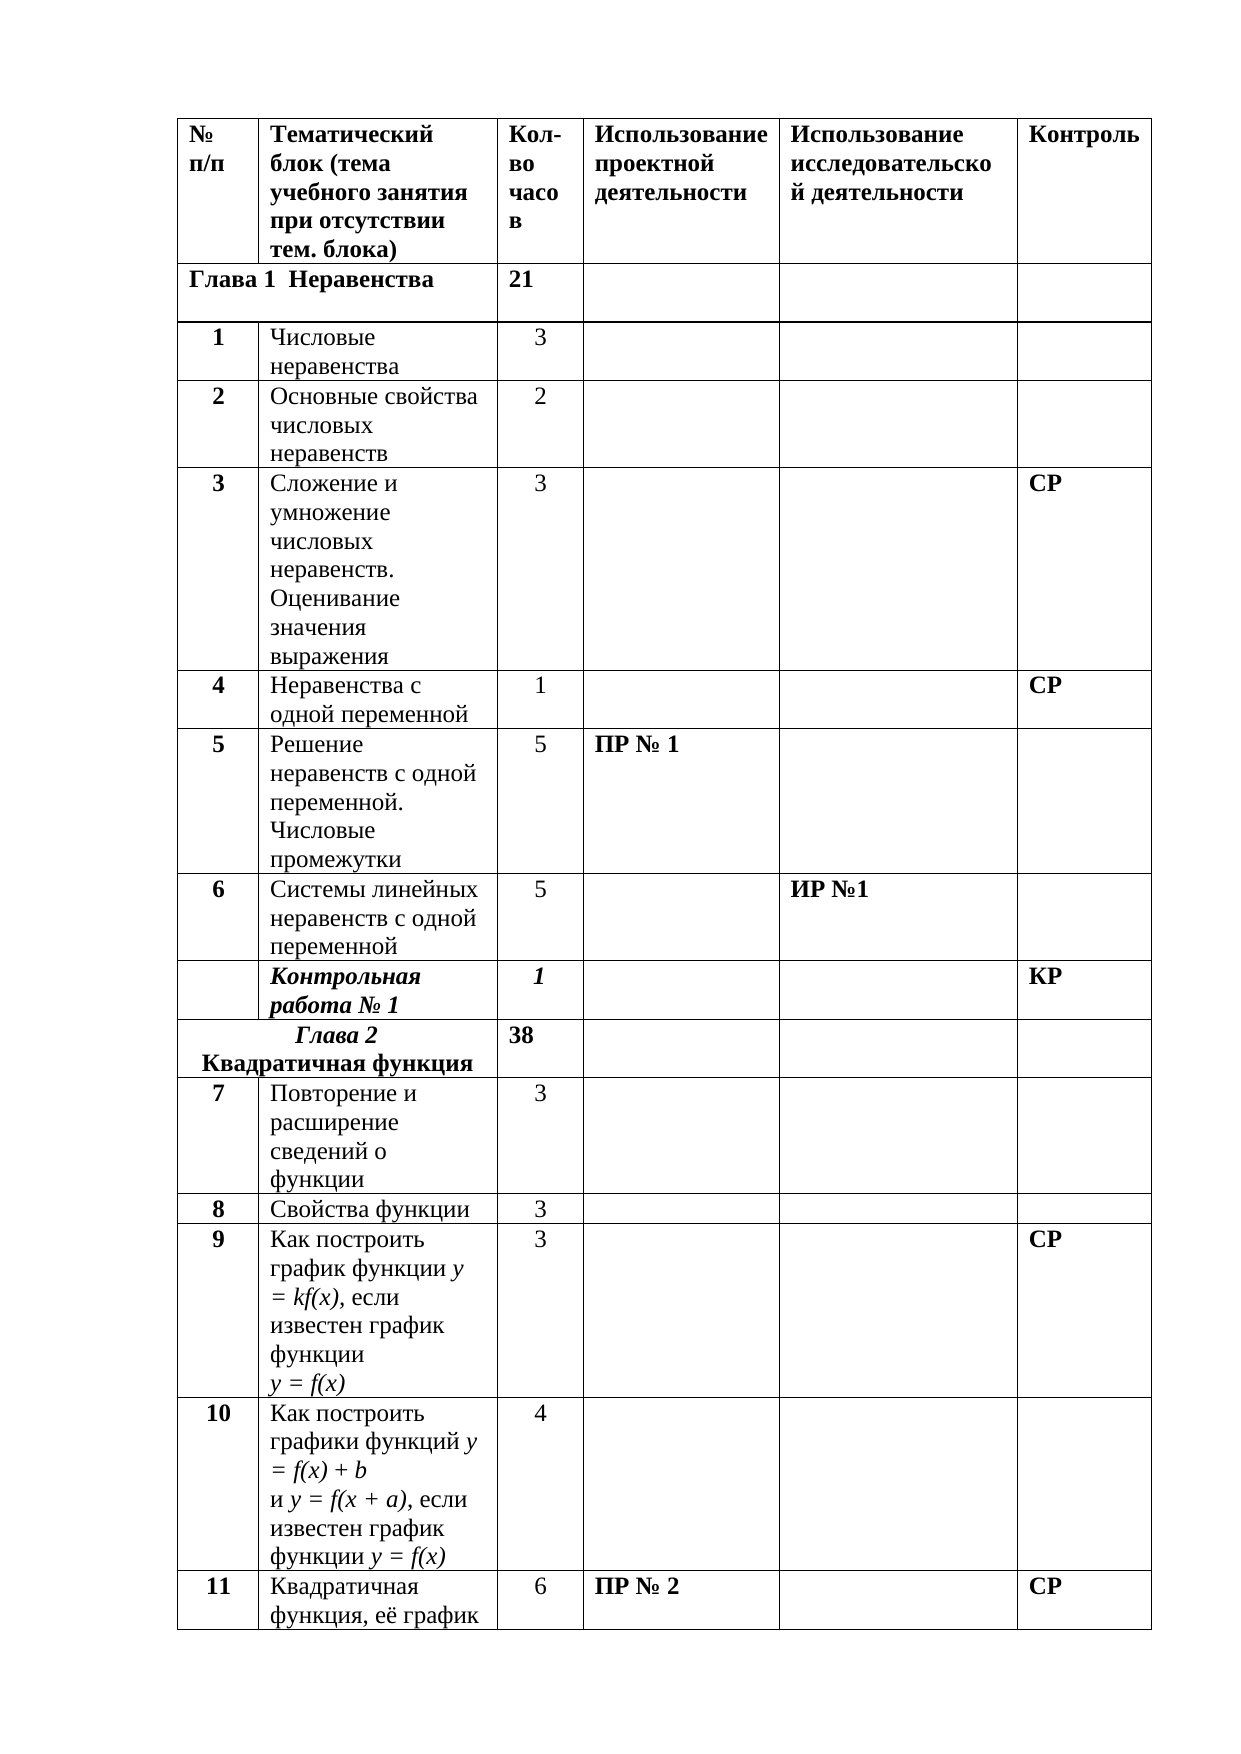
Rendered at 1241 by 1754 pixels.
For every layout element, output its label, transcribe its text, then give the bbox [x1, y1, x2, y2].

table_cell [1018, 1398, 1151, 1570]
table_cell [178, 961, 258, 1019]
table_cell [780, 961, 1017, 1019]
table_cell Глава 2 Квадратичная функция [178, 1020, 497, 1077]
table_cell [780, 1194, 1017, 1223]
table_cell ИР №1 [780, 874, 1017, 960]
table_cell [780, 323, 1017, 380]
table_cell 1 [498, 671, 583, 728]
table_header Кол-во часов [498, 119, 583, 263]
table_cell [259, 1571, 497, 1629]
table_cell 6 [178, 874, 258, 960]
table_cell [1018, 323, 1151, 380]
table_cell СР [1018, 1224, 1151, 1397]
table_cell Решение неравенств с одной переменной. Числовые промежутки [259, 729, 497, 873]
table_cell 7 [178, 1078, 258, 1193]
table_cell [584, 1078, 779, 1193]
table_cell [1018, 1020, 1151, 1077]
table_cell [584, 1398, 779, 1570]
table_cell [584, 1194, 779, 1223]
table_cell [584, 1224, 779, 1397]
table_cell КР [1018, 961, 1151, 1019]
table_cell СР [1018, 671, 1151, 728]
table_cell 3 [498, 1224, 583, 1397]
table_cell [584, 874, 779, 960]
table_cell [1018, 1078, 1151, 1193]
table_header Использование исследовательской деятельности [780, 119, 1017, 263]
table_header Тематический блок (тема учебного занятия при отсутствии тем. блока) [259, 119, 497, 263]
table_cell 3 [498, 468, 583, 669]
table_cell [780, 1078, 1017, 1193]
table_cell 4 [498, 1398, 583, 1570]
table_header № п/п [178, 119, 258, 263]
table_cell Контрольная работа № 1 [259, 961, 497, 1019]
table_cell Основные свойства числовых неравенств [259, 381, 497, 467]
table_cell 38 [498, 1020, 583, 1077]
table_cell Как построить график функции y = kf(x), если известен график функции y = f(x) [259, 1224, 497, 1397]
table_cell 11 [178, 1571, 258, 1629]
table_cell 5 [178, 729, 258, 873]
table_cell [780, 1571, 1017, 1629]
table_cell СР [1018, 468, 1151, 669]
table_cell СР [1018, 1571, 1151, 1629]
table_cell [1018, 729, 1151, 873]
table_cell [1018, 264, 1151, 321]
table_cell 1 [498, 961, 583, 1019]
table_cell 3 [498, 323, 583, 380]
table_cell Числовые неравенства [259, 323, 497, 380]
table_cell Неравенства с одной переменной [259, 671, 497, 728]
table_cell 9 [178, 1224, 258, 1397]
table_cell [584, 468, 779, 669]
table_cell [584, 1020, 779, 1077]
table_header Контроль [1018, 119, 1151, 263]
table_cell 21 [498, 264, 583, 321]
table_cell [584, 323, 779, 380]
table_cell [1018, 381, 1151, 467]
table_cell [780, 381, 1017, 467]
table_cell 6 [498, 1571, 583, 1629]
table_cell [584, 961, 779, 1019]
table_cell 5 [498, 874, 583, 960]
table_cell [1018, 874, 1151, 960]
table_cell ПР № 2 [584, 1571, 779, 1629]
table_cell [1018, 1194, 1151, 1223]
table_cell [780, 1020, 1017, 1077]
table_cell 2 [178, 381, 258, 467]
table_cell 8 [178, 1194, 258, 1223]
table_cell [780, 468, 1017, 669]
table_cell 3 [498, 1194, 583, 1223]
table_cell 1 [178, 323, 258, 380]
table_cell 5 [498, 729, 583, 873]
table_cell Повторение и расширение сведений о функции [259, 1078, 497, 1193]
table_cell [780, 1224, 1017, 1397]
table_cell [584, 264, 779, 321]
table_cell [780, 264, 1017, 321]
table_cell [584, 381, 779, 467]
table_cell 2 [498, 381, 583, 467]
table_cell 10 [178, 1398, 258, 1570]
table_cell Сложение и умножение числовых неравенств. Оценивание значения выражения [259, 468, 497, 669]
table_cell [780, 671, 1017, 728]
table_cell [780, 729, 1017, 873]
table_cell Как построить графики функций y = f(x) + b и y = f(x + a), если известен график функции y = f(x) [259, 1398, 497, 1570]
table_header Использование проектной деятельности [584, 119, 779, 263]
table_cell 4 [178, 671, 258, 728]
table_cell ПР № 1 [584, 729, 779, 873]
table_cell Глава 1 Неравенства [178, 264, 497, 321]
table_cell [584, 671, 779, 728]
table_cell 3 [178, 468, 258, 669]
table_cell Системы линейных неравенств с одной переменной [259, 874, 497, 960]
table_cell [780, 1398, 1017, 1570]
table_cell Свойства функции [259, 1194, 497, 1223]
table_cell 3 [498, 1078, 583, 1193]
